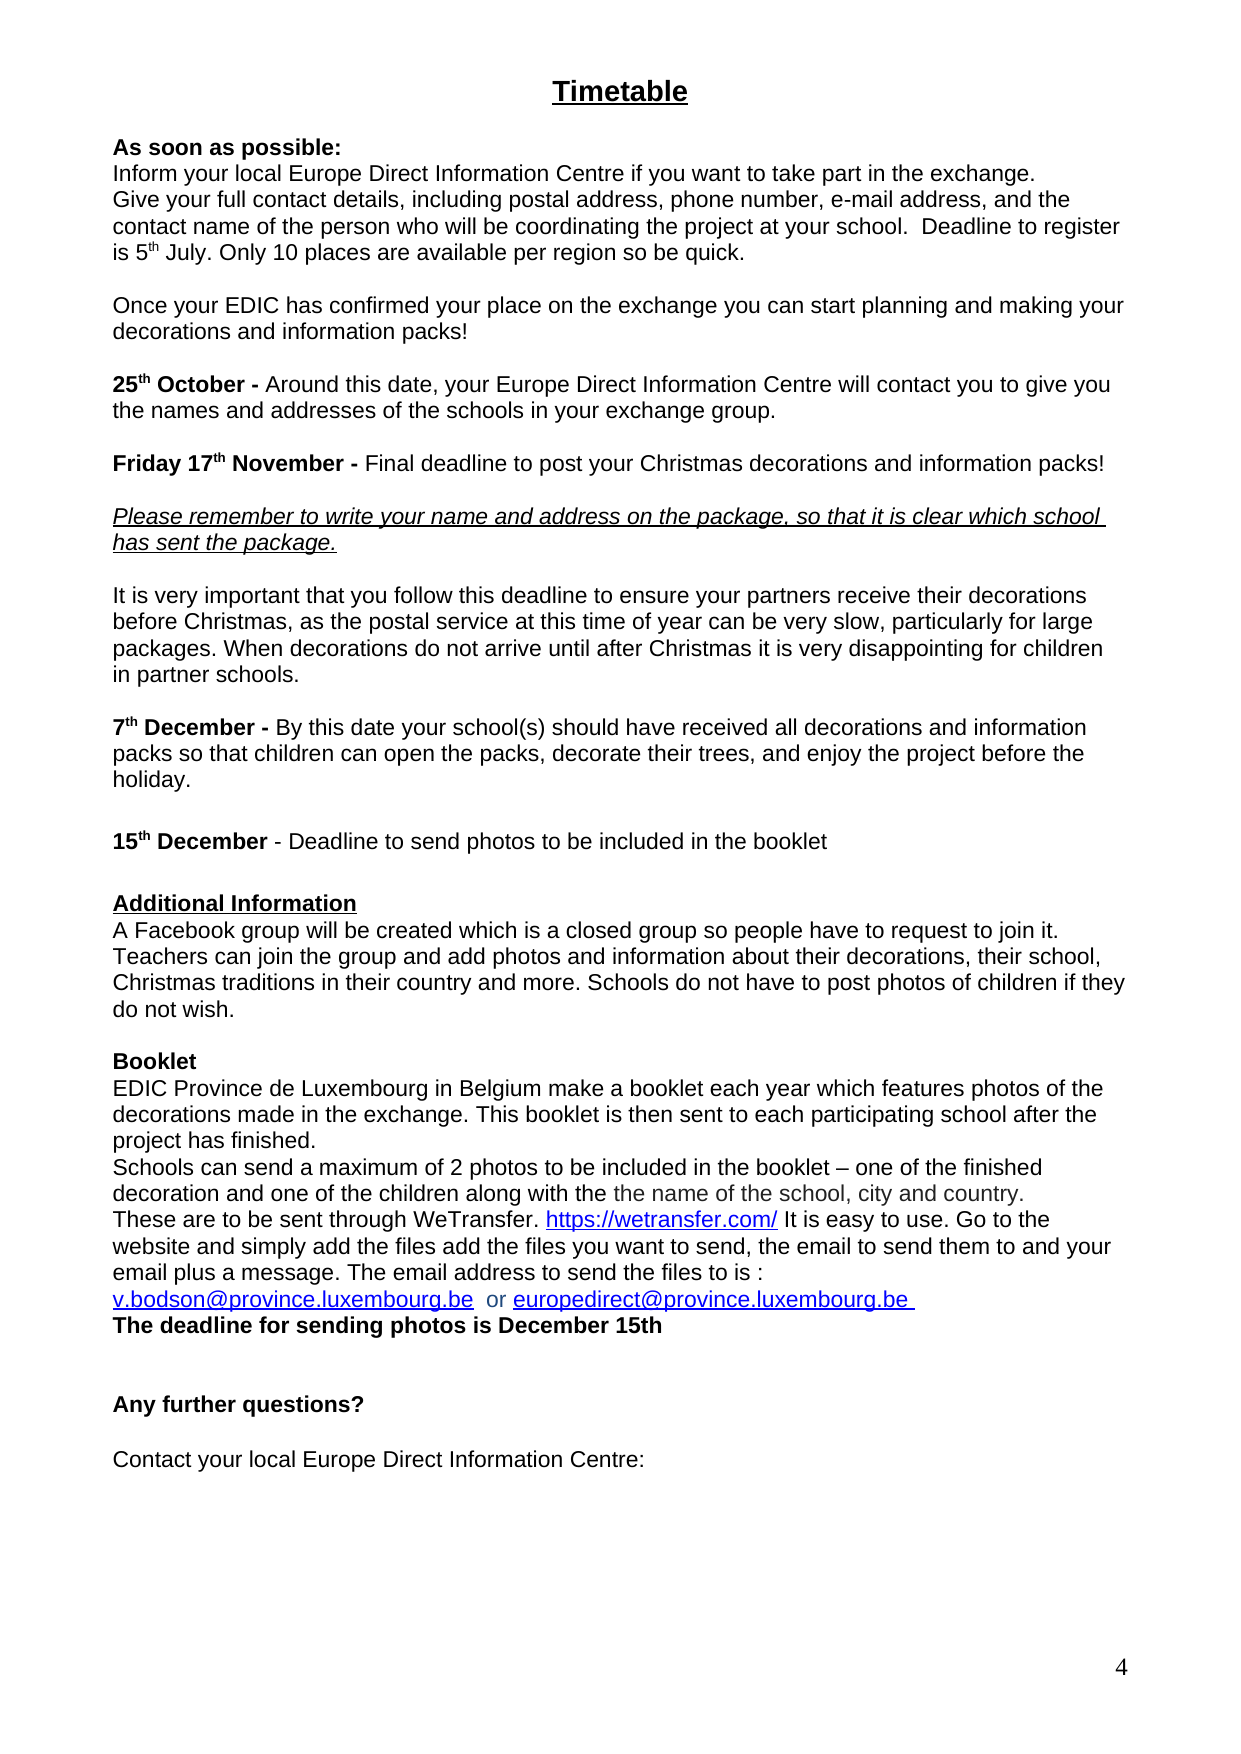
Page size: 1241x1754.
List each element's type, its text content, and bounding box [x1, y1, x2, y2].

text Contact your local Europe Direct Information Centre: [112, 1446, 1128, 1472]
text Any further questions? [112, 1391, 1128, 1446]
text Inform your local Europe Direct Information Centre if you want to take part in the exchange. [112, 160, 1128, 186]
text 15th December - Deadline to send photos to be included in the booklet [112, 828, 1128, 854]
text Please remember to write your name and address on the package, so that it is clear which school has sent the package. [112, 503, 1128, 555]
text A Facebook group will be created which is a closed group so people have to request to join it. Teachers can join the group and add photos and information about their decorations, their school, Christmas traditions in their country and more. Schools do not have to post photos of children if they do not wish. [112, 917, 1128, 1022]
text 25th October - Around this date, your Europe Direct Information Centre will contact you to give you the names and addresses of the schools in your exchange group. [112, 371, 1128, 424]
text Friday 17th November - Final deadline to post your Christmas decorations and information packs! [112, 450, 1128, 476]
text The deadline for sending photos is December 15th [112, 1312, 1128, 1338]
text 7th December - By this date your school(s) should have received all decorations and information packs so that children can open the packs, decorate their trees, and enjoy the project before the holiday. [112, 713, 1128, 793]
text As soon as possible: [112, 107, 1128, 160]
text Schools can send a maximum of 2 photos to be included in the booklet – one of the finished decoration and one of the children along with the the name of the school, city and country. [112, 1154, 1128, 1206]
text Timetable [112, 74, 1128, 107]
text Booklet [112, 1048, 1128, 1075]
text These are to be sent through WeTransfer. https://wetransfer.com/ It is easy to use. Go to the website and simply add the files add the files you want to send, the email to send them to and your email plus a message. The email address to send the files to is : v.bodson@province.luxembourg.be or europedirect@province.luxembourg.be [112, 1206, 1128, 1312]
text Additional Information [112, 890, 1128, 917]
text Give your full contact details, including postal address, phone number, e-mail address, and the contact name of the person who will be coordinating the project at your school. Deadline to register is 5th July. Only 10 places are available per region so be quick. [112, 186, 1128, 266]
text It is very important that you follow this deadline to ensure your partners receive their decorations before Christmas, as the postal service at this time of year can be very slow, particularly for large packages. When decorations do not arrive until after Christmas it is very disappointing for children in partner schools. [112, 582, 1128, 687]
text Once your EDIC has confirmed your place on the exchange you can start planning and making your decorations and information packs! [112, 292, 1128, 344]
text EDIC Province de Luxembourg in Belgium make a booklet each year which features photos of the decorations made in the exchange. This booklet is then sent to each participating school after the project has finished. [112, 1075, 1128, 1154]
